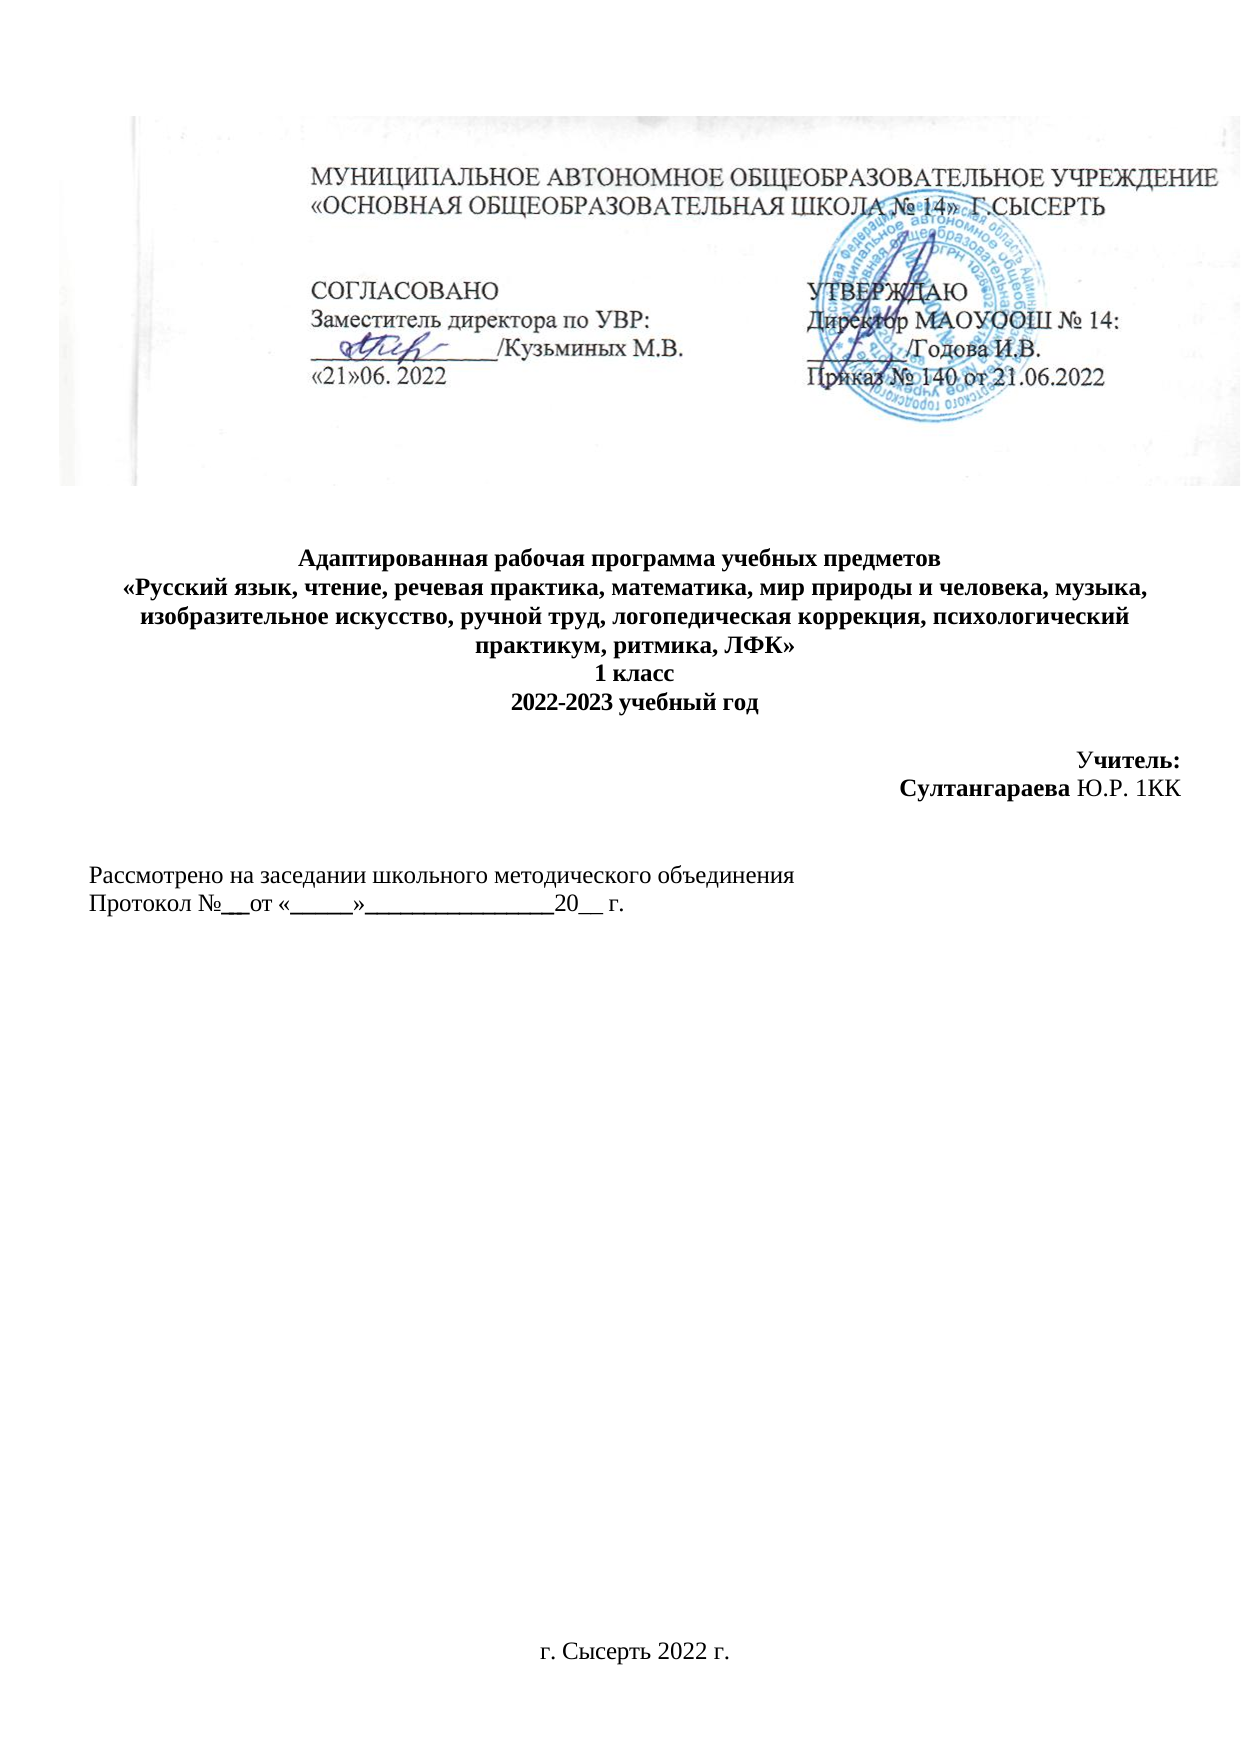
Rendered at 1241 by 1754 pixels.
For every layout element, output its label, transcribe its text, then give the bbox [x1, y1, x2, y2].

text «Русский язык, чтение, речевая практика, математика, мир природы и человека, музыка, изобразительное искусство, ручной труд, логопедическая коррекция, психологический практикум, ритмика, ЛФК» [89, 572, 1181, 658]
text Адаптированная рабочая программа учебных предметов [59, 543, 1180, 572]
text Султангараева Ю.Р. 1КК [89, 773, 1181, 802]
text Рассмотрено на заседании школьного методического объединения [89, 860, 1181, 888]
text г. Сысерть 2022 г. [89, 1636, 1181, 1665]
text 2022-2023 учебный год [89, 687, 1181, 716]
text Протокол № от «_____» 20__ г. [89, 888, 1181, 917]
picture [59, 116, 1241, 486]
text 1 класс [89, 658, 1180, 687]
text Учитель: [89, 745, 1181, 773]
